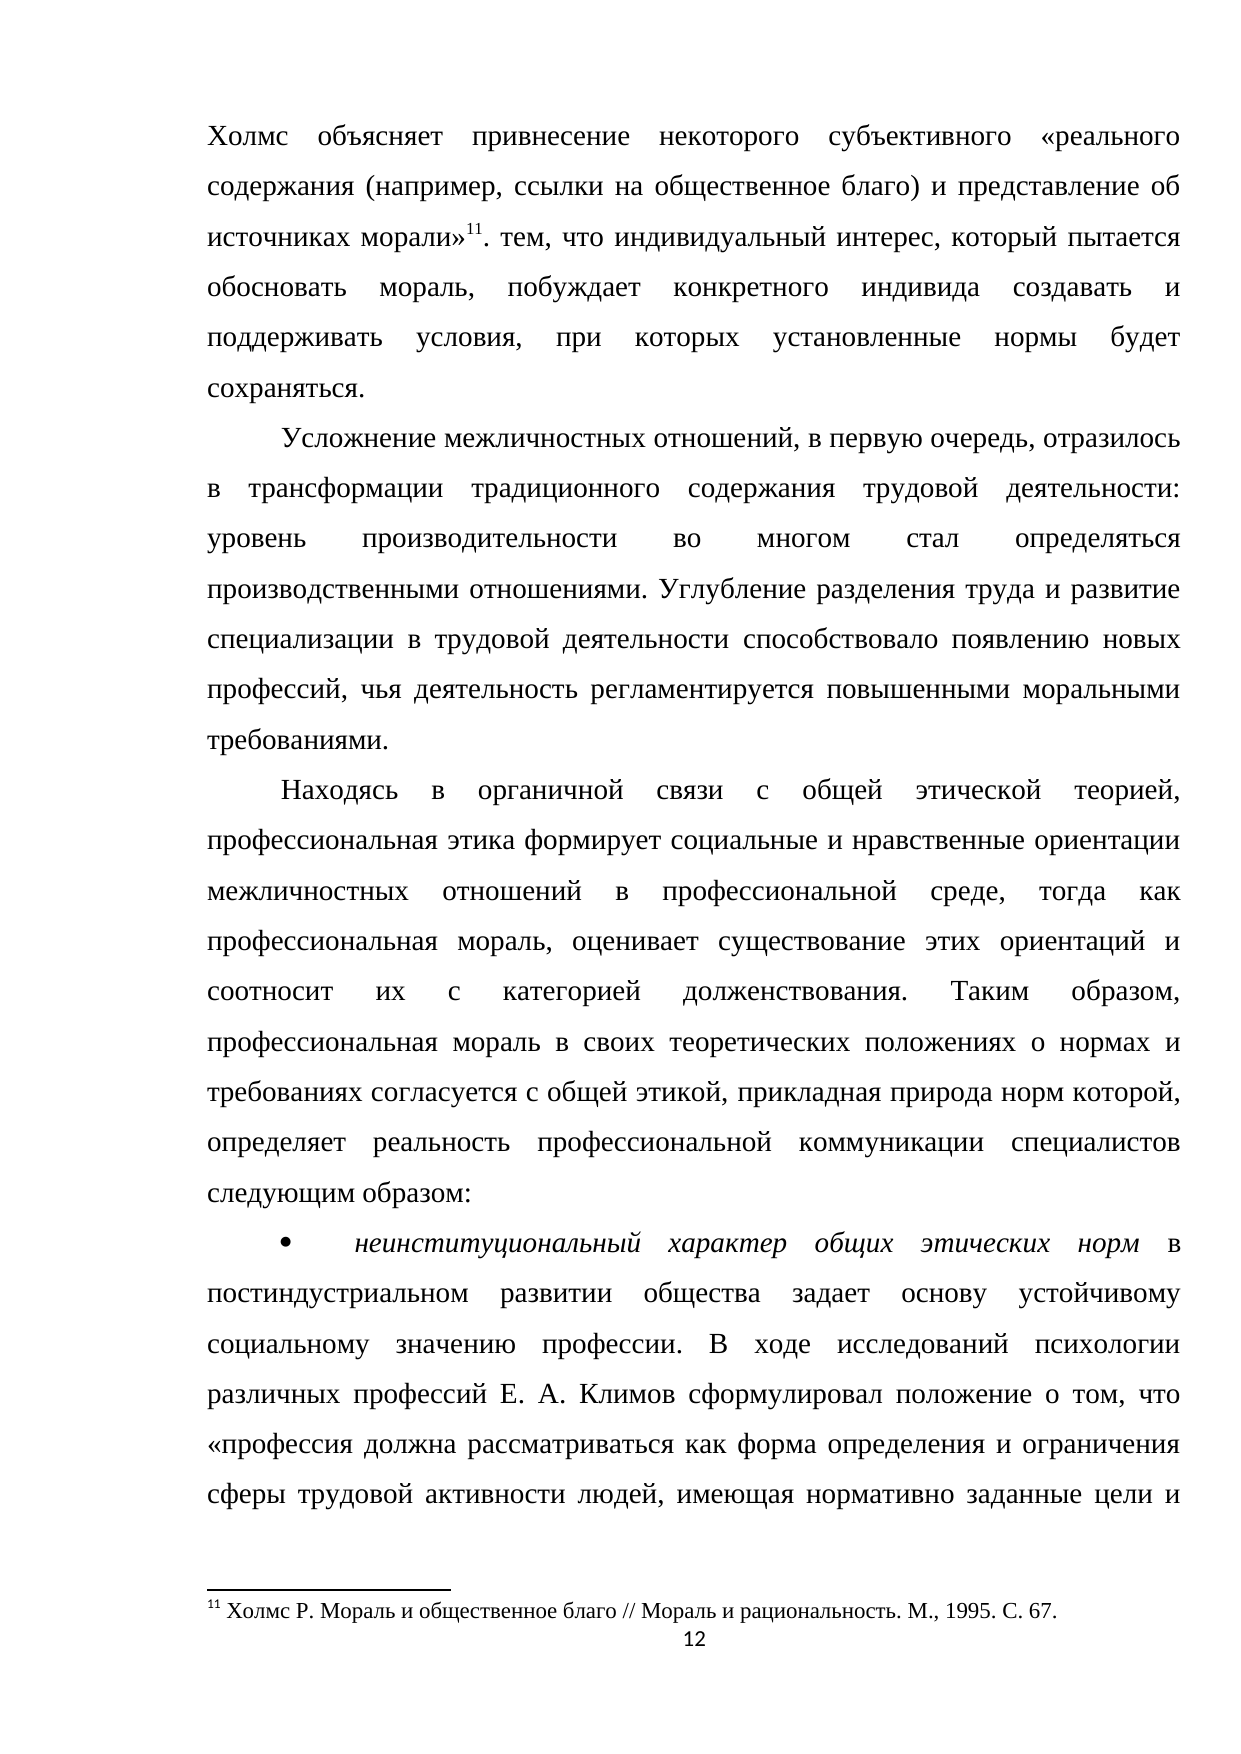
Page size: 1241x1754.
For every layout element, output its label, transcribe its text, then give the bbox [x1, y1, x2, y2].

text Находясь в органичной связи с общей этической теорией, профессиональная этика формирует социальные и нравственные ориентации межличностных отношений в профессиональной среде, тогда как профессиональная мораль, оценивает существование этих ориентаций и соотносит их с категорией долженствования. Таким образом, профессиональная мораль в своих теоретических положениях о нормах и требованиях согласуется с общей этикой, прикладная природа норм которой, определяет реальность профессиональной коммуникации специалистов следующим образом: [207, 772, 1181, 1208]
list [207, 1225, 1181, 1510]
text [207, 118, 1181, 403]
text Усложнение межличностных отношений, в первую очередь, отразилось в трансформации традиционного содержания трудовой деятельности: уровень производительности во многом стал определяться производственными отношениями. Углубление разделения труда и развитие специализации в трудовой деятельности способствовало появлению новых профессий, чья деятельность регламентируется повышенными моральными требованиями. [207, 420, 1181, 755]
